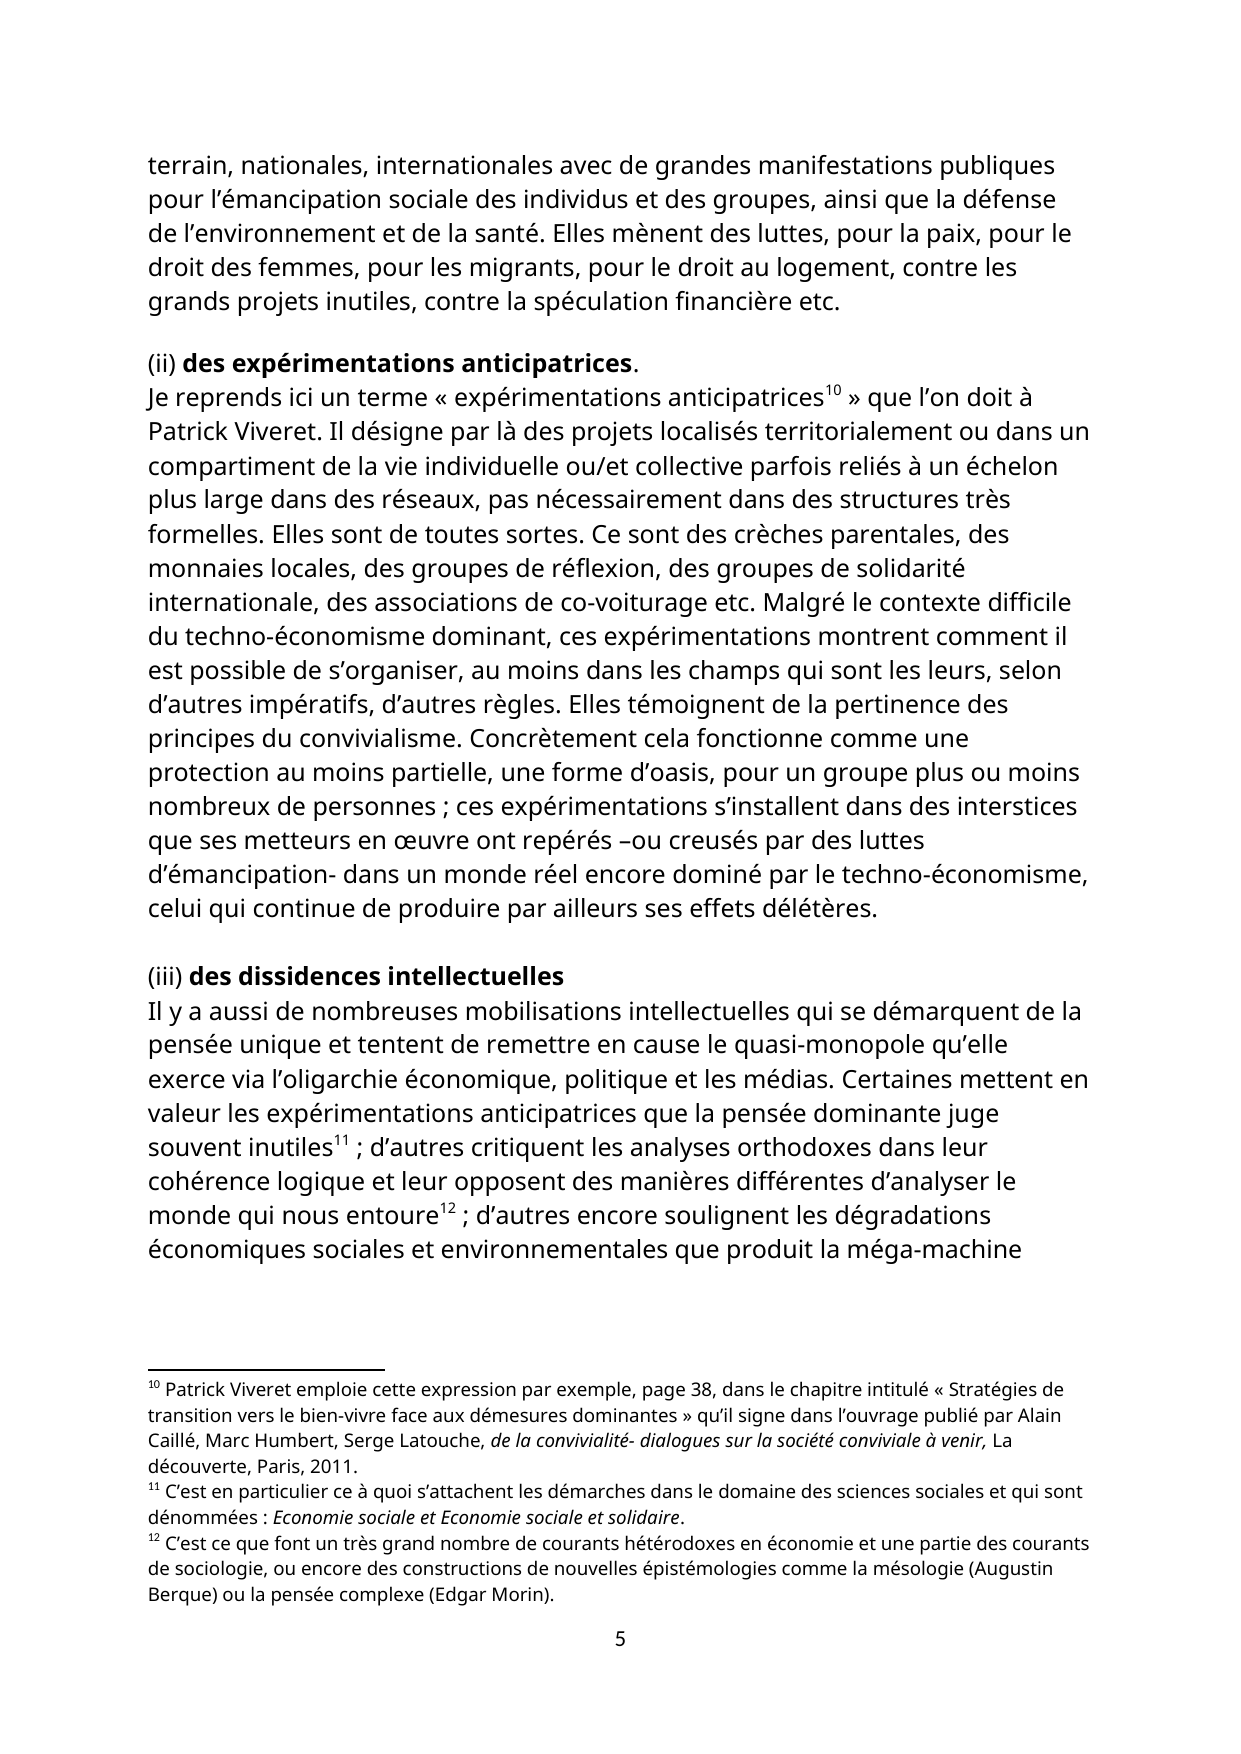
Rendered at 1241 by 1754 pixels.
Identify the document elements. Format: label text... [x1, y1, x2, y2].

text (iii) des dissidences intellectuelles [148, 959, 1093, 993]
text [148, 993, 1093, 1300]
text Je reprends ici un terme « expérimentations anticipatrices » que l’on doit à Patrick Viveret. Il désigne par là des projets localisés territorialement ou dans un compartiment de la vie individuelle ou/et collective parfois reliés à un échelon plus large dans des réseaux, pas nécessairement dans des structures très formelles. Elles sont de toutes sortes. Ce sont des crèches parentales, des monnaies locales, des groupes de réflexion, des groupes de solidarité internationale, des associations de co-voiturage etc. Malgré le contexte difficile du techno-économisme dominant, ces expérimentations montrent comment il est possible de s’organiser, au moins dans les champs qui sont les leurs, selon d’autres impératifs, d’autres règles. Elles témoignent de la pertinence des principes du convivialisme. Concrètement cela fonctionne comme une protection au moins partielle, une forme d’oasis, pour un groupe plus ou moins nombreux de personnes ; ces expérimentations s’installent dans des interstices que ses metteurs en œuvre ont repérés –ou creusés par des luttes d’émancipation- dans un monde réel encore dominé par le techno-économisme, celui qui continue de produire par ailleurs ses effets délétères. [148, 380, 1093, 925]
text (ii) des expérimentations anticipatrices. [148, 346, 1093, 380]
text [148, 148, 1093, 318]
